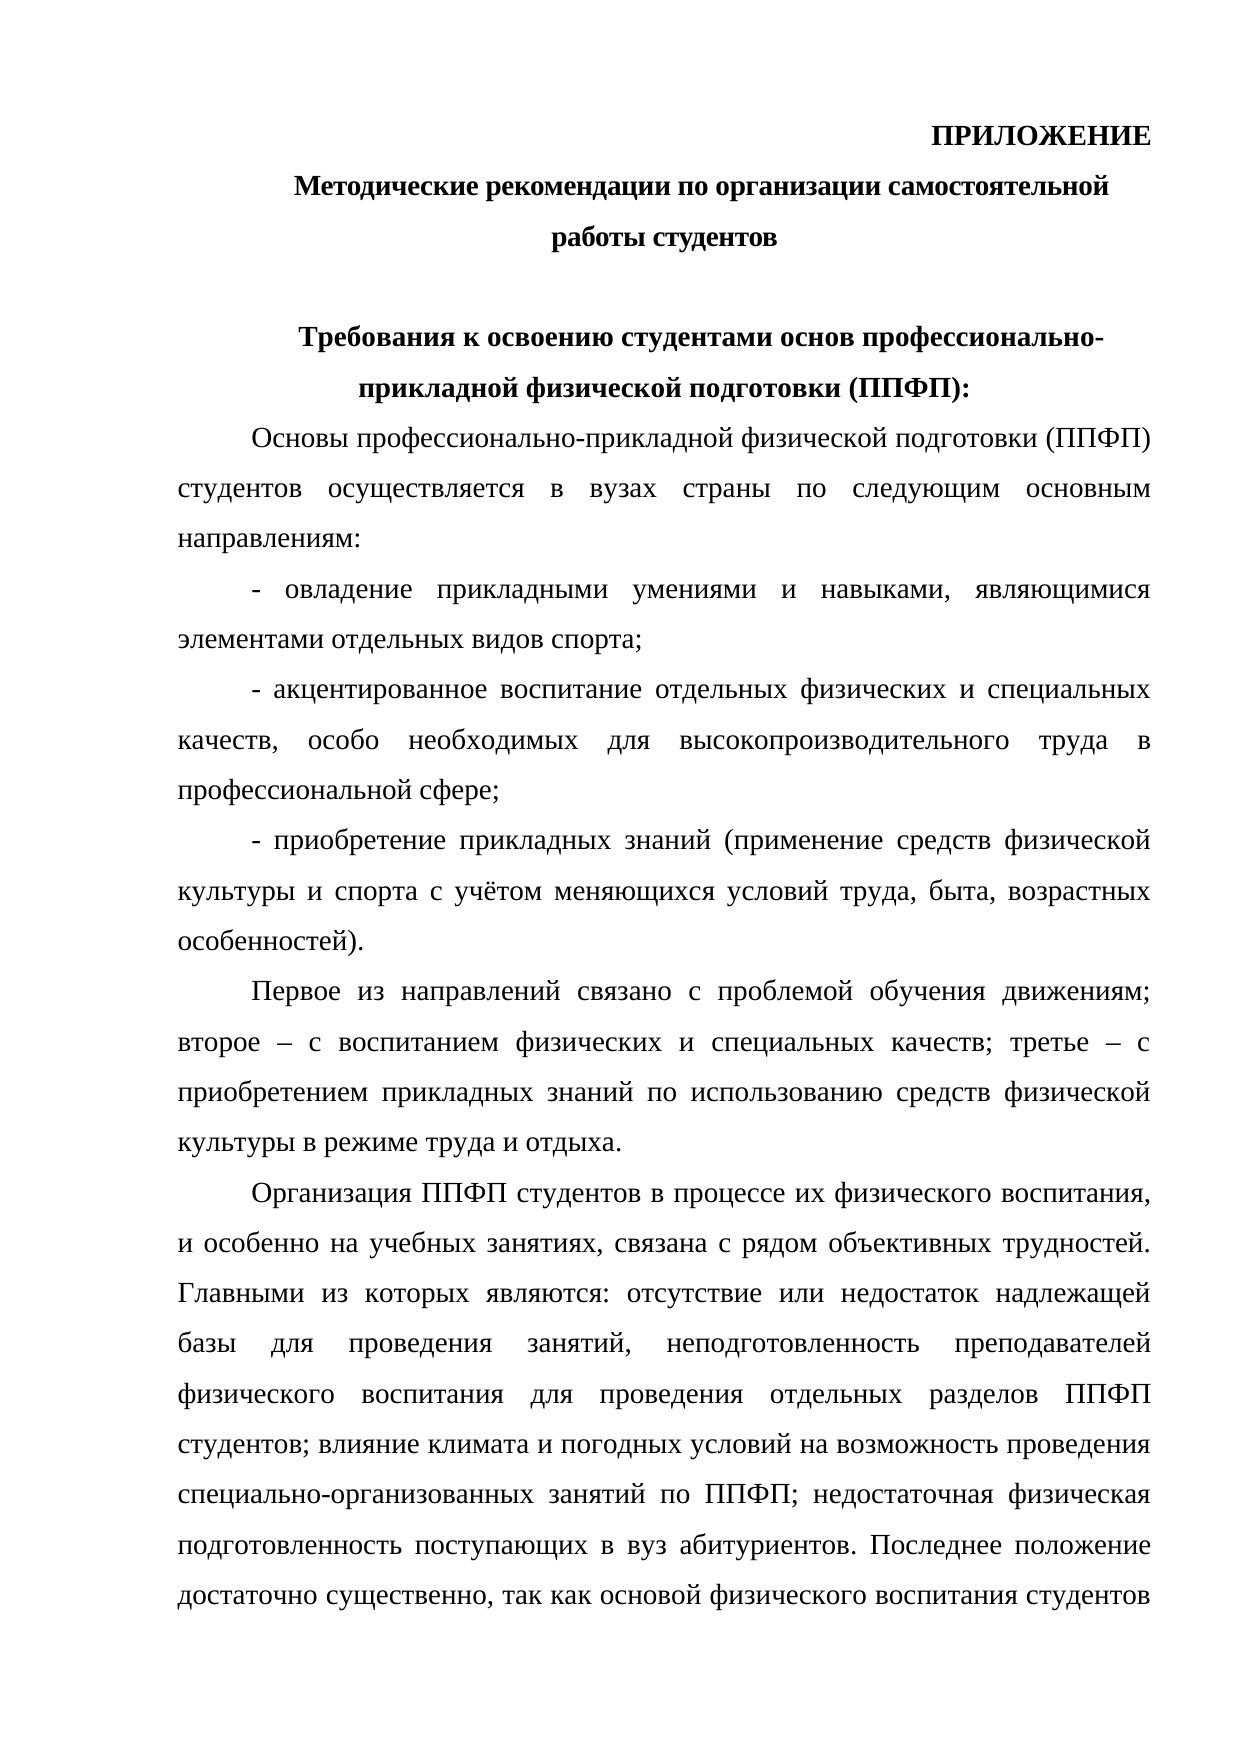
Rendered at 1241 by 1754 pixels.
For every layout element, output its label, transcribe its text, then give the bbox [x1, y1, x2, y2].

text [177, 1175, 1152, 1611]
text ПРИЛОЖЕНИЕ [177, 118, 1152, 152]
text Методические рекомендации по организации самостоятельной работы студентов [177, 168, 1152, 252]
text - акцентированное воспитание отдельных физических и специальных качеств, особо необходимых для высокопроизводительного труда в профессиональной сфере; [177, 672, 1152, 806]
text - приобретение прикладных знаний (применение средств физической культуры и спорта с учётом меняющихся условий труда, быта, возрастных особенностей). [177, 822, 1152, 957]
text Первое из направлений связано с проблемой обучения движениям; второе – с воспитанием физических и специальных качеств; третье – с приобретением прикладных знаний по использованию средств физической культуры в режиме труда и отдыха. [177, 973, 1152, 1158]
text - овладение прикладными умениями и навыками, являющимися элементами отдельных видов спорта; [177, 571, 1152, 655]
text Основы профессионально-прикладной физической подготовки (ППФП) студентов осуществляется в вузах страны по следующим основным направлениям: [177, 420, 1152, 554]
text Требования к освоению студентами основ профессионально-прикладной физической подготовки (ППФП): [177, 319, 1152, 403]
